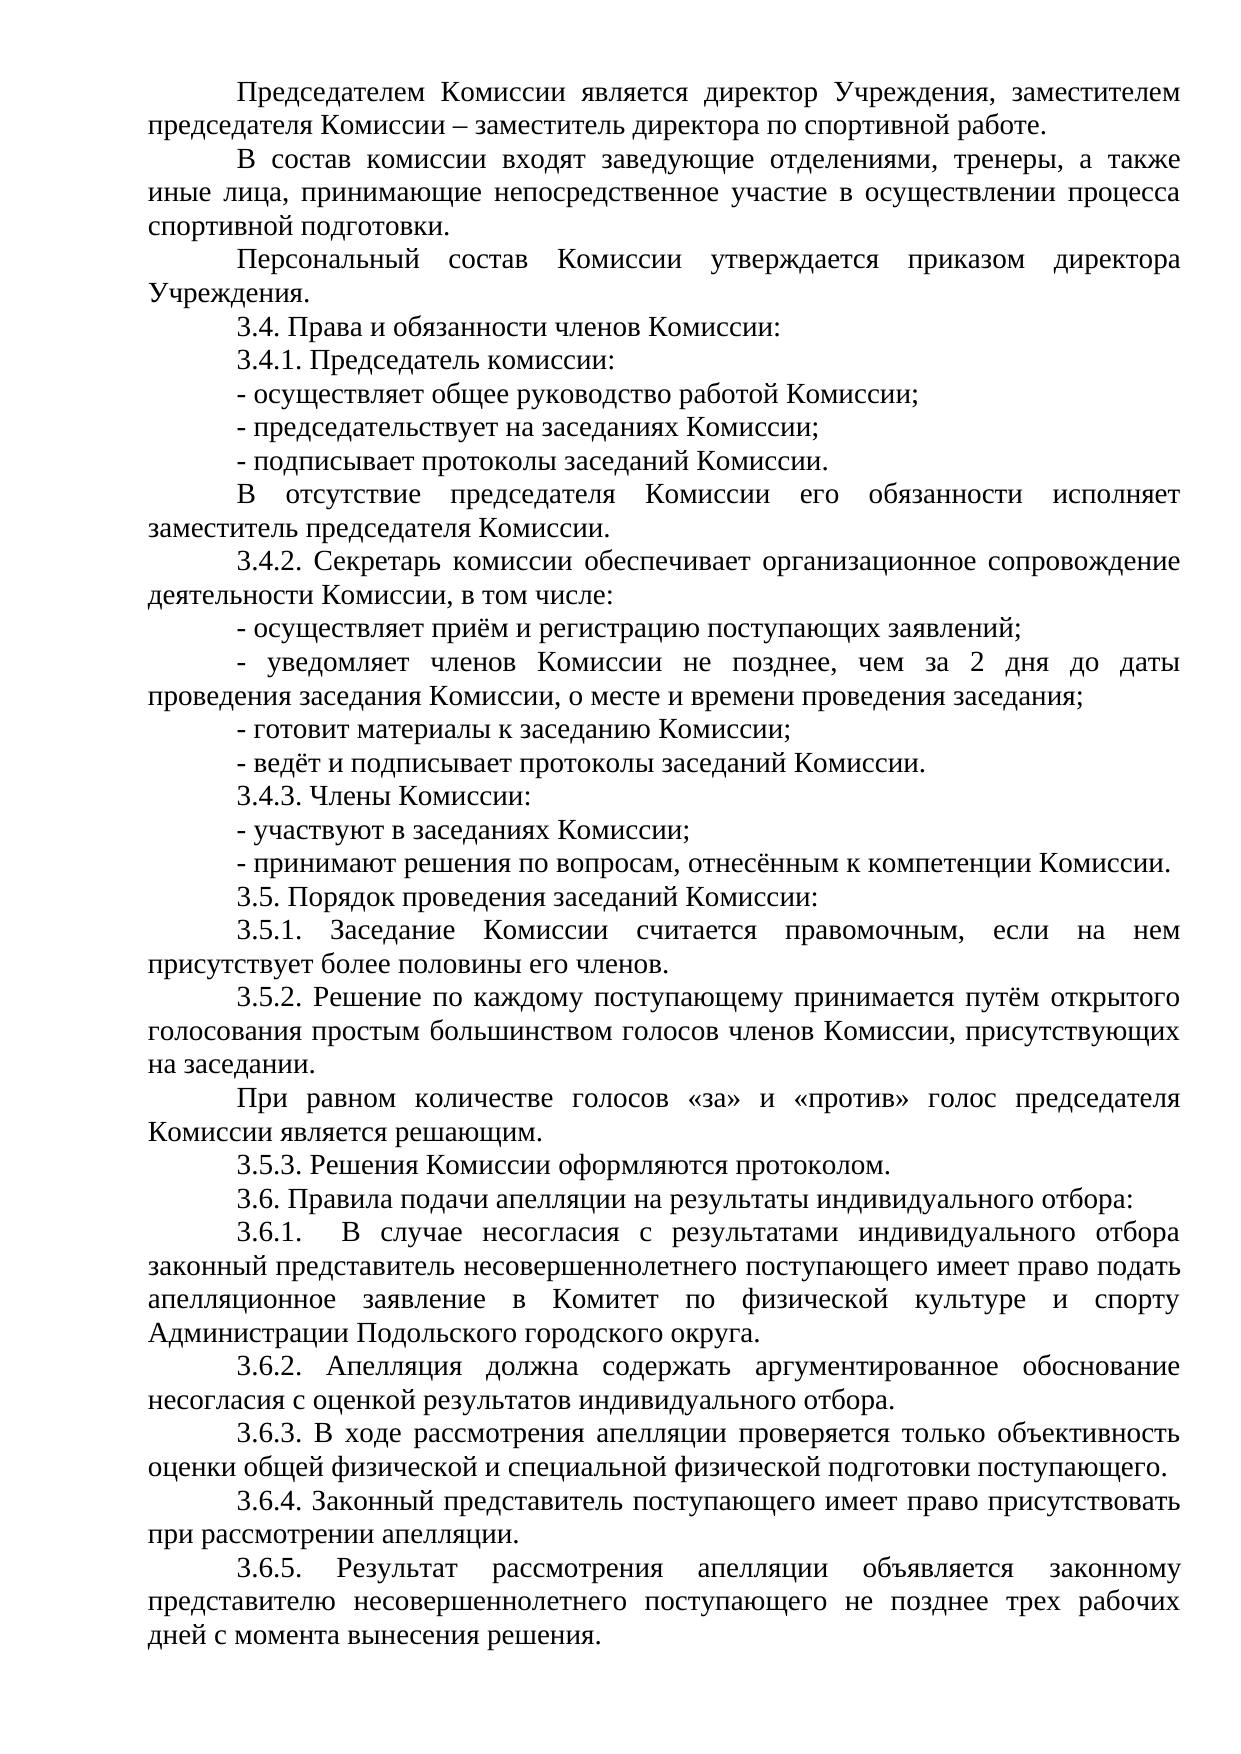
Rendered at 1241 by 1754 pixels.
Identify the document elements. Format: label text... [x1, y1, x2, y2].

text 3.6.1. В случае несогласия с результатами индивидуального отбора законный представитель несовершеннолетнего поступающего имеет право подать апелляционное заявление в Комитет по физической культуре и спорту Администрации Подольского городского округа. [148, 1214, 1181, 1348]
text 3.6. Правила подачи апелляции на результаты индивидуального отбора: [148, 1181, 1181, 1214]
text 3.5.1. Заседание Комиссии считается правомочным, если на нем присутствует более половины его членов. [148, 912, 1181, 979]
text - принимают решения по вопросам, отнесённым к компетенции Комиссии. [148, 845, 1181, 879]
text 3.5.2. Решение по каждому поступающему принимается путём открытого голосования простым большинством голосов членов Комиссии, присутствующих на заседании. [148, 979, 1181, 1080]
text - уведомляет членов Комиссии не позднее, чем за 2 дня до даты проведения заседания Комиссии, о месте и времени проведения заседания; [148, 644, 1181, 711]
text - председательствует на заседаниях Комиссии; [148, 409, 1181, 443]
text 3.5.3. Решения Комиссии оформляются протоколом. [148, 1147, 1181, 1181]
text - участвуют в заседаниях Комиссии; [148, 812, 1181, 845]
text 3.4.3. Члены Комиссии: [148, 778, 1181, 812]
text В отсутствие председателя Комиссии его обязанности исполняет заместитель председателя Комиссии. [148, 476, 1181, 543]
text 3.6.5. Результат рассмотрения апелляции объявляется законному представителю несовершеннолетнего поступающего не позднее трех рабочих дней с момента вынесения решения. [148, 1550, 1181, 1650]
text Председателем Комиссии является директор Учреждения, заместителем председателя Комиссии – заместитель директора по спортивной работе. [148, 74, 1181, 141]
text - ведёт и подписывает протоколы заседаний Комиссии. [148, 745, 1181, 778]
text При равном количестве голосов «за» и «против» голос председателя Комиссии является решающим. [148, 1080, 1181, 1147]
text - подписывает протоколы заседаний Комиссии. [148, 443, 1181, 476]
text 3.4.2. Секретарь комиссии обеспечивает организационное сопровождение деятельности Комиссии, в том числе: [148, 543, 1181, 611]
text - осуществляет общее руководство работой Комиссии; [148, 376, 1181, 409]
text 3.6.3. В ходе рассмотрения апелляции проверяется только объективность оценки общей физической и специальной физической подготовки поступающего. [148, 1416, 1181, 1483]
text 3.5. Порядок проведения заседаний Комиссии: [148, 879, 1181, 912]
text В состав комиссии входят заведующие отделениями, тренеры, а также иные лица, принимающие непосредственное участие в осуществлении процесса спортивной подготовки. [148, 141, 1181, 242]
text - готовит материалы к заседанию Комиссии; [148, 711, 1181, 745]
text - осуществляет приём и регистрацию поступающих заявлений; [148, 611, 1181, 644]
text 3.4.1. Председатель комиссии: [148, 342, 1181, 376]
text 3.6.2. Апелляция должна содержать аргументированное обоснование несогласия с оценкой результатов индивидуального отбора. [148, 1348, 1181, 1416]
text 3.6.4. Законный представитель поступающего имеет право присутствовать при рассмотрении апелляции. [148, 1483, 1181, 1550]
text Персональный состав Комиссии утверждается приказом директора Учреждения. [148, 242, 1181, 309]
text 3.4. Права и обязанности членов Комиссии: [148, 309, 1181, 342]
